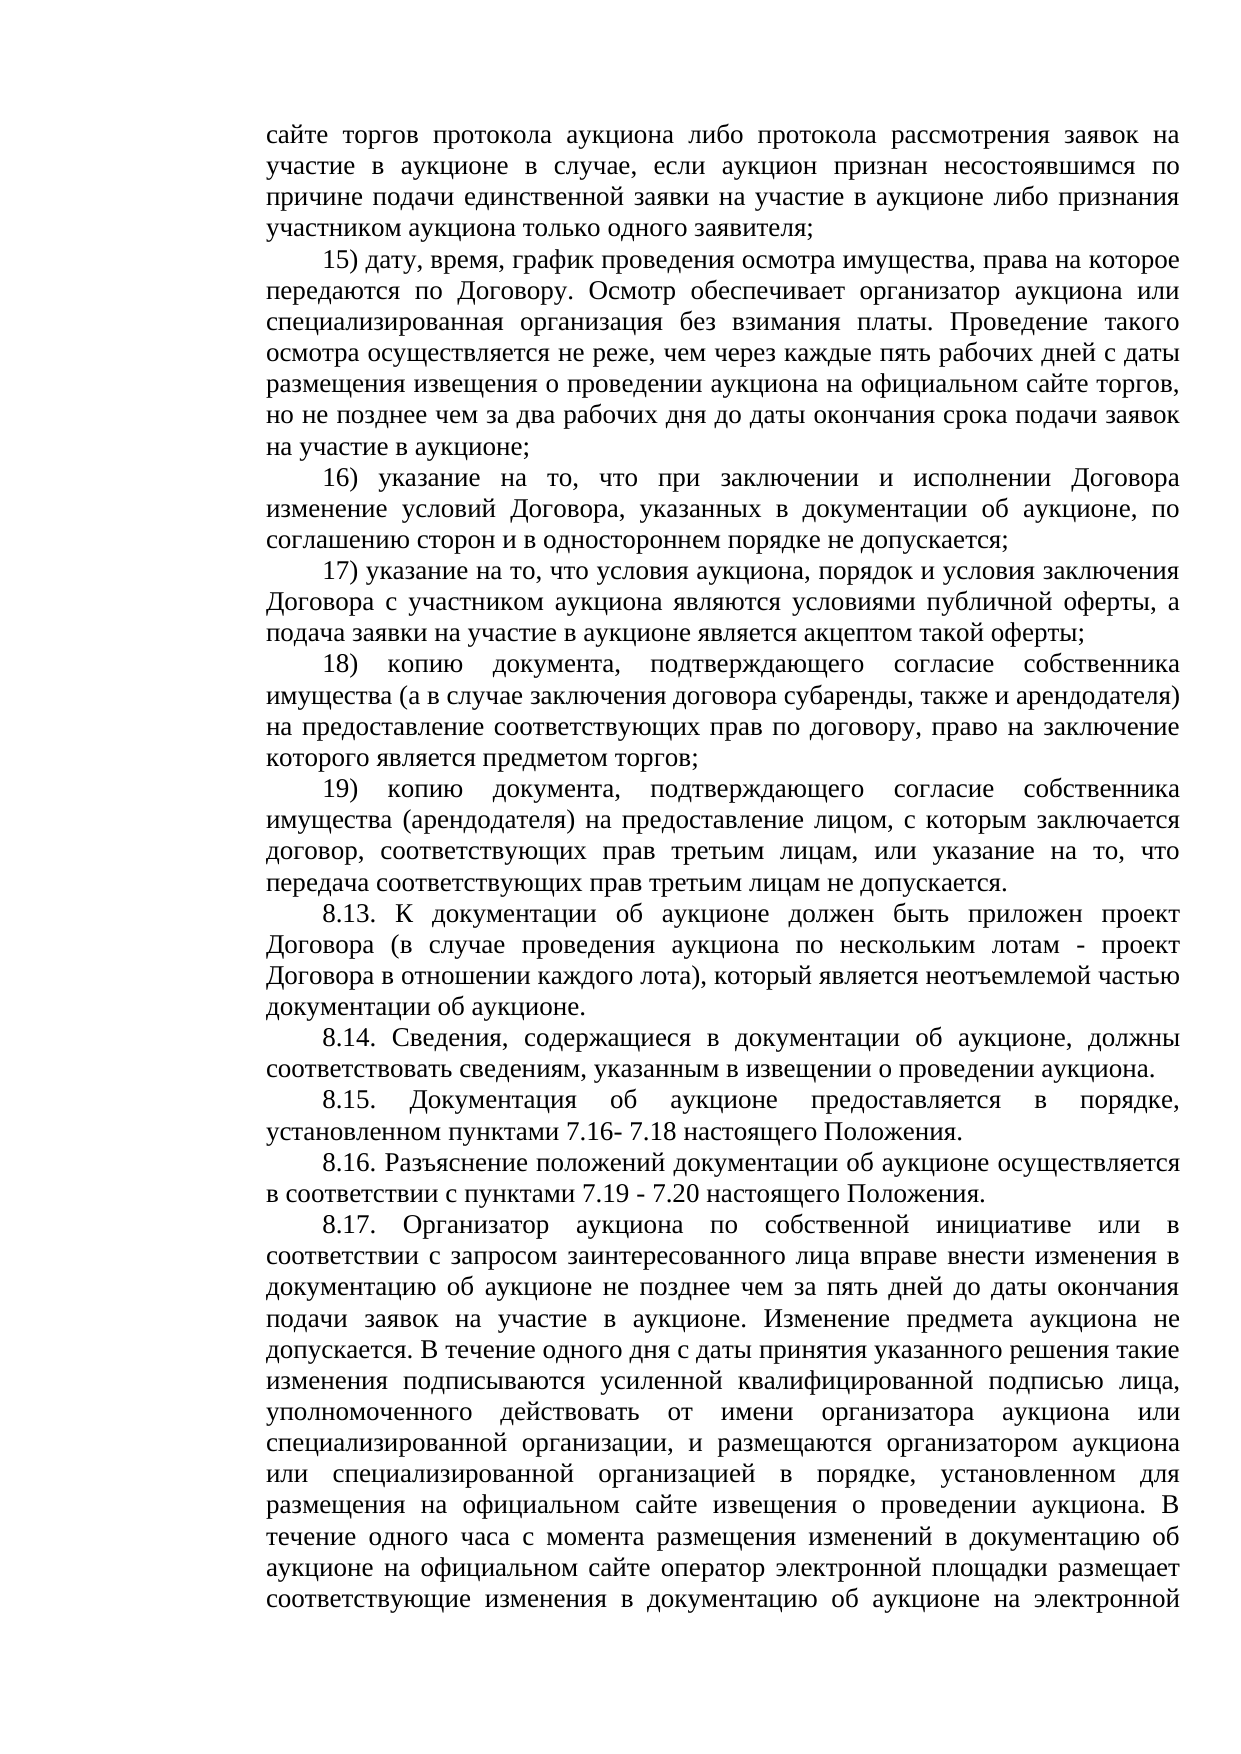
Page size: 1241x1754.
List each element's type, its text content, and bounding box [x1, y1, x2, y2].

text 8.16. Разъяснение положений документации об аукционе осуществляется в соответствии с пунктами 7.19 - 7.20 настоящего Положения. [266, 1146, 1181, 1208]
text 16) указание на то, что при заключении и исполнении Договора изменение условий Договора, указанных в документации об аукционе, по соглашению сторон и в одностороннем порядке не допускается; [266, 461, 1181, 554]
text 18) копию документа, подтверждающего согласие собственника имущества (а в случае заключения договора субаренды, также и арендодателя) на предоставление соответствующих прав по договору, право на заключение которого является предметом торгов; [266, 648, 1181, 772]
text 17) указание на то, что условия аукциона, порядок и условия заключения Договора с участником аукциона являются условиями публичной оферты, а подача заявки на участие в аукционе является акцептом такой оферты; [266, 554, 1181, 648]
text 15) дату, время, график проведения осмотра имущества, права на которое передаются по Договору. Осмотр обеспечивает организатор аукциона или специализированная организация без взимания платы. Проведение такого осмотра осуществляется не реже, чем через каждые пять рабочих дней с даты размещения извещения о проведении аукциона на официальном сайте торгов, но не позднее чем за два рабочих дня до даты окончания срока подачи заявок на участие в аукционе; [266, 243, 1181, 461]
text 19) копию документа, подтверждающего согласие собственника имущества (арендодателя) на предоставление лицом, с которым заключается договор, соответствующих прав третьим лицам, или указание на то, что передача соответствующих прав третьим лицам не допускается. [266, 772, 1181, 897]
text 8.13. К документации об аукционе должен быть приложен проект Договора (в случае проведения аукциона по нескольким лотам - проект Договора в отношении каждого лота), который является неотъемлемой частью документации об аукционе. [266, 897, 1181, 1021]
text 8.15. Документация об аукционе предоставляется в порядке, установленном пунктами 7.16- 7.18 настоящего Положения. [266, 1084, 1181, 1146]
text 8.14. Сведения, содержащиеся в документации об аукционе, должны соответствовать сведениям, указанным в извещении о проведении аукциона. [266, 1021, 1181, 1084]
